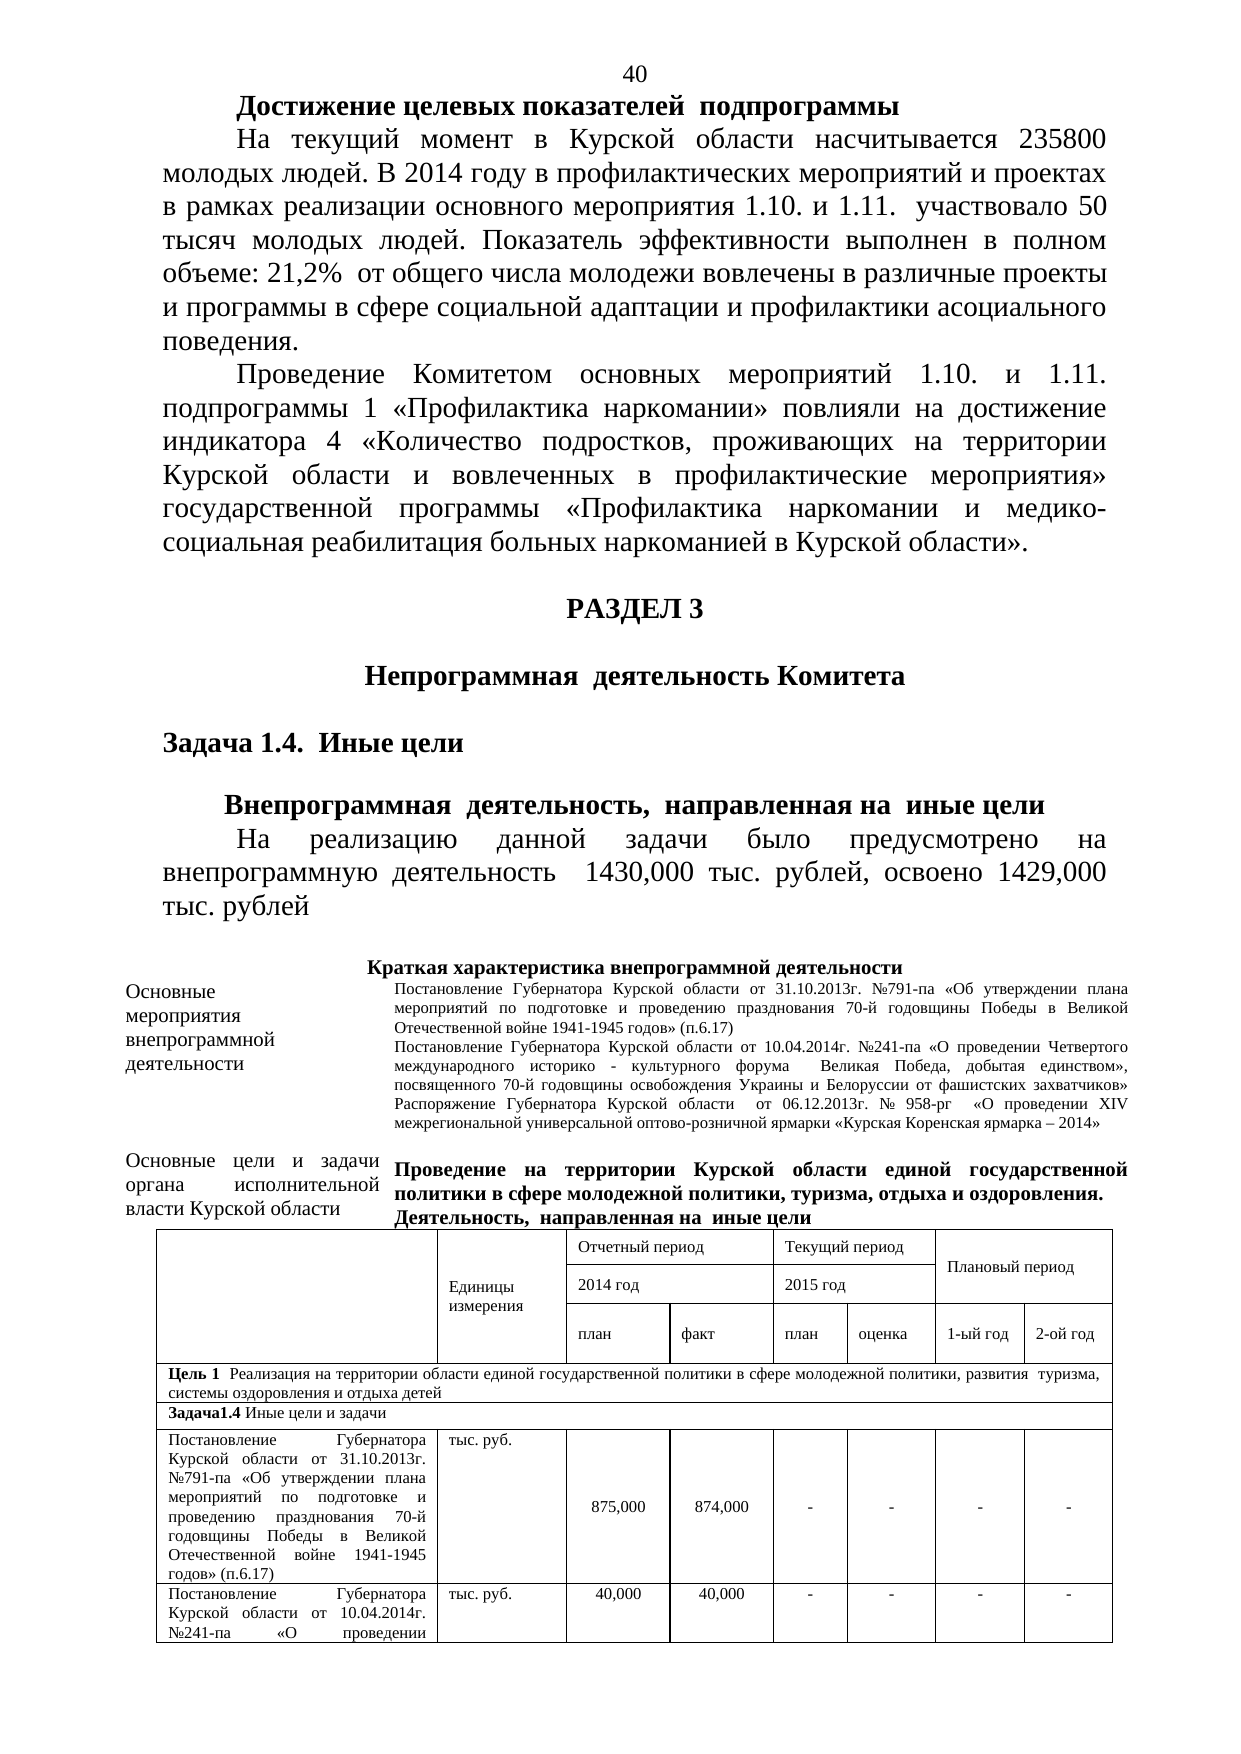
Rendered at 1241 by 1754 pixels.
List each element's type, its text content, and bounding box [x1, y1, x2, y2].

table_header Отчетный период [567, 1230, 773, 1264]
table_cell Задача1.4 Иные цели и задачи [157, 1403, 1112, 1429]
table_cell тыс. руб. [438, 1584, 566, 1642]
table_cell - [936, 1584, 1024, 1642]
table_cell план [567, 1304, 669, 1362]
table_cell 40,000 [567, 1584, 669, 1642]
text Достижение целевых показателей подпрограммы [162, 88, 1107, 121]
table_cell 40,000 [671, 1584, 773, 1642]
table_cell 874,000 [671, 1430, 773, 1583]
text Проведение Комитетом основных мероприятий 1.10. и 1.11. подпрограммы 1 «Профилактика наркомании» повлияли на достижение индикатора 4 «Количество подростков, проживающих на территории Курской области и вовлеченных в профилактические мероприятия» государственной программы «Профилактика наркомании и медико-социальная реабилитация больных наркоманией в Курской области». [162, 356, 1107, 557]
text Внепрограммная деятельность, направленная на иные цели [162, 787, 1107, 821]
table_cell 875,000 [567, 1430, 669, 1583]
table_header [157, 1230, 437, 1362]
table_cell - [848, 1584, 935, 1642]
table_header Постановление Губернатора Курской области от 31.10.2013г. №791-па «Об утверждении плана мероприятий по подготовке и проведению празднования 70-й годовщины Победы в Великой Отечественной войне 1941-1945 годов» (п.6.17) Постановление Губернатора Курской области от 10.04.2014г. №241-па «О проведении Четвертого международного историко - культурного форума Великая Победа, добытая единством», посвященного 70-й годовщины освобождения Украины и Белоруссии от фашистских захватчиков» Распоряжение Губернатора Курской области от 06.12.2013г. № 958-рг «О проведении XIV межрегиональной универсальной оптово-розничной ярмарки «Курская Коренская ярмарка – 2014» Проведение на территории Курской области единой государственной политики в сфере молодежной политики, туризма, отдыха и оздоровления. Деятельность, направленная на иные цели [387, 979, 1136, 1229]
table_cell 2014 год [567, 1265, 773, 1303]
table_cell - [1025, 1430, 1112, 1583]
table_cell 2015 год [774, 1265, 935, 1303]
text На текущий момент в Курской области насчитывается 235800 молодых людей. В 2014 году в профилактических мероприятий и проектах в рамках реализации основного мероприятия 1.10. и 1.11. участвовало 50 тысяч молодых людей. Показатель эффективности выполнен в полном объеме: 21,2% от общего числа молодежи вовлечены в различные проекты и программы в сфере социальной адаптации и профилактики асоциального поведения. [162, 121, 1107, 356]
table_header Единицы измерения [438, 1230, 566, 1362]
text РАЗДЕЛ 3 [162, 591, 1107, 624]
table_cell факт [671, 1304, 773, 1362]
table_cell Постановление Губернатора Курской области от 31.10.2013г. №791-па «Об утверждении плана мероприятий по подготовке и проведению празднования 70-й годовщины Победы в Великой Отечественной войне 1941-1945 годов» (п.6.17) [157, 1430, 437, 1583]
table_cell - [936, 1430, 1024, 1583]
table_cell Цель 1 Реализация на территории области единой государственной политики в сфере молодежной политики, развития туризма, системы оздоровления и отдыха детей [157, 1364, 1112, 1402]
table_cell - [1025, 1584, 1112, 1642]
table_cell план [774, 1304, 847, 1362]
table_cell - [774, 1430, 847, 1583]
table_cell 1-ый год [936, 1304, 1024, 1362]
table_header Основные мероприятия внепрограммной деятельности Основные цели и задачи органа исполнительной власти Курской области [118, 979, 387, 1229]
table_cell - [848, 1430, 935, 1583]
text Краткая характеристика внепрограммной деятельности [162, 955, 1107, 979]
table_cell 2-ой год [1025, 1304, 1112, 1362]
text Задача 1.4. Иные цели [162, 725, 1107, 759]
text Непрограммная деятельность Комитета [162, 658, 1107, 692]
text На реализацию данной задачи было предусмотрено на внепрограммную деятельность 1430,000 тыс. рублей, освоено 1429,000 тыс. рублей [162, 821, 1107, 922]
table_cell - [774, 1584, 847, 1642]
table_header Текущий период [774, 1230, 935, 1264]
table_cell оценка [848, 1304, 935, 1362]
table_header Плановый период [936, 1230, 1112, 1303]
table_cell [157, 1584, 437, 1642]
table_cell тыс. руб. [438, 1430, 566, 1583]
